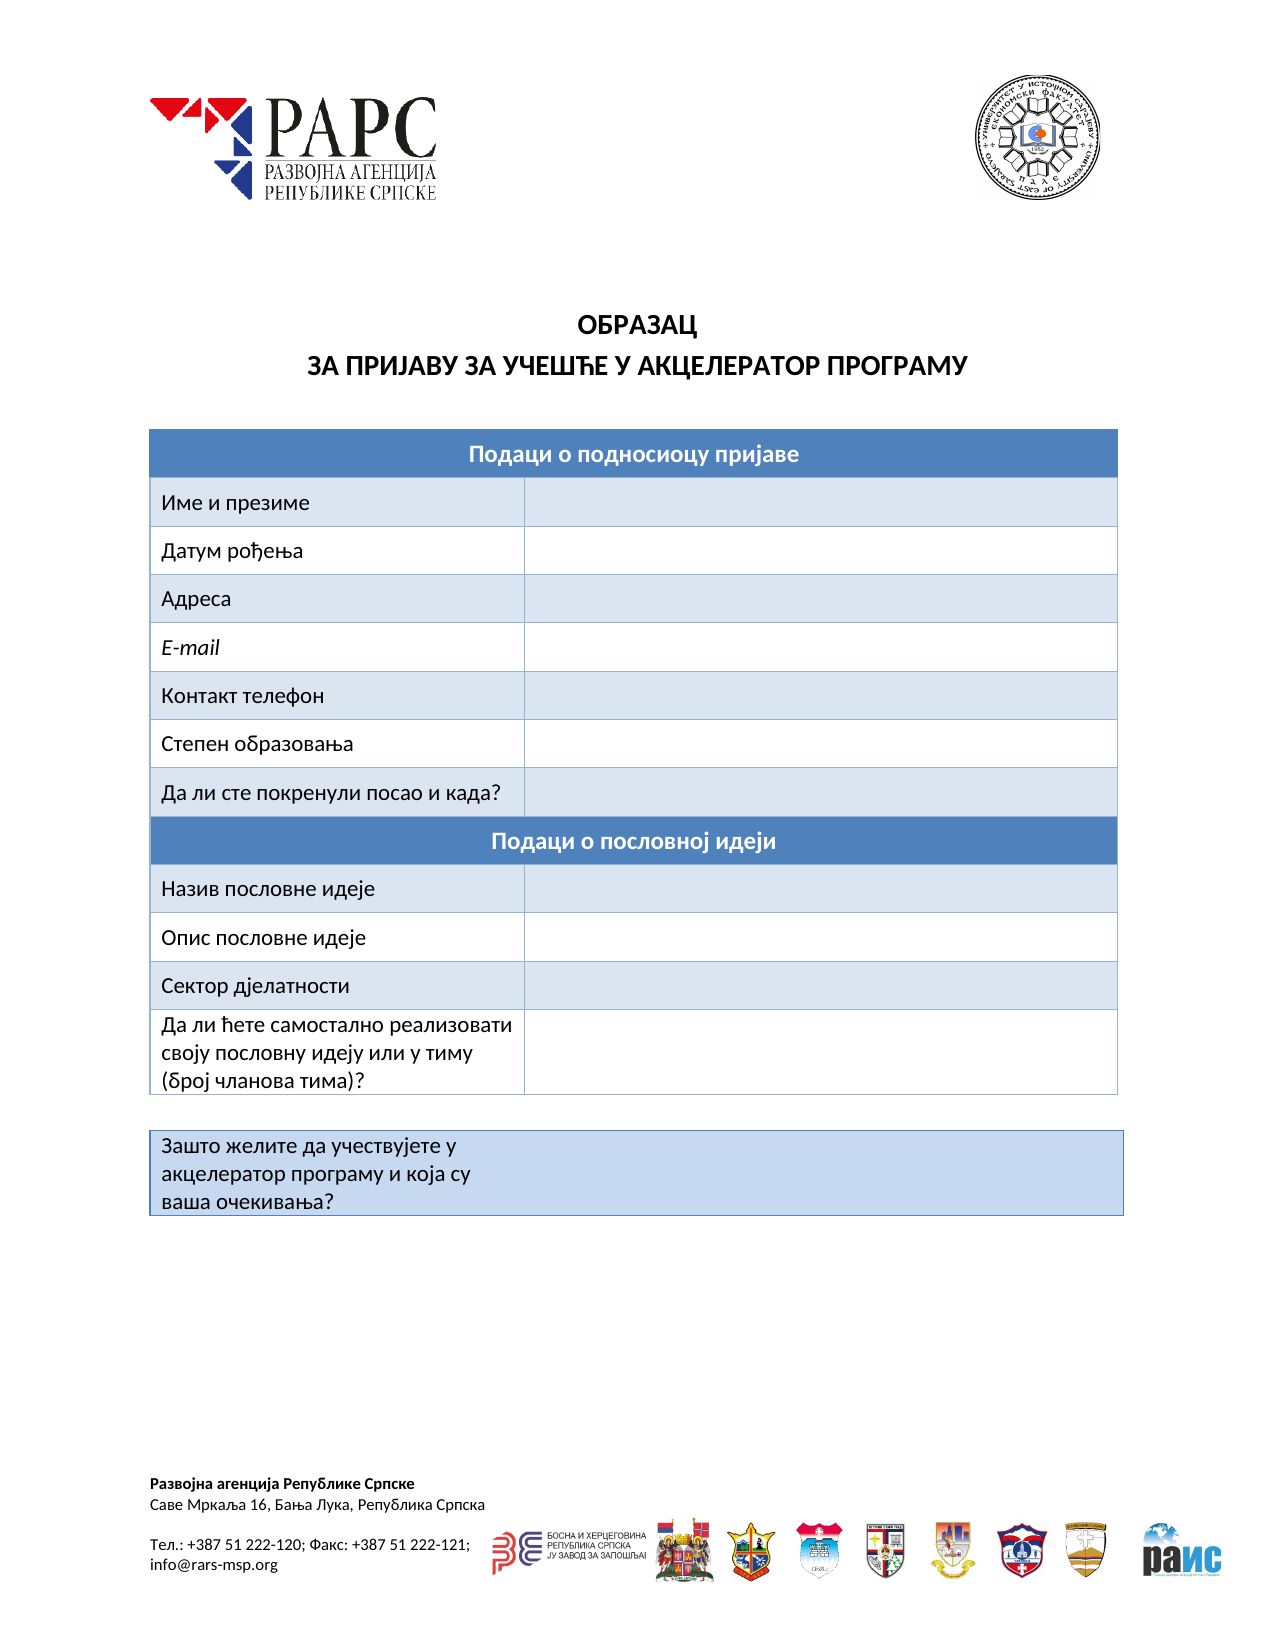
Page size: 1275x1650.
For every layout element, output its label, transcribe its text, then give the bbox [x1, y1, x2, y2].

picture [975, 75, 1100, 200]
table_cell [525, 720, 1117, 767]
table_cell Опис пословне идеје [151, 913, 524, 961]
table_cell Датум рођења [151, 527, 524, 574]
table_cell Контакт телефон [151, 672, 524, 719]
table_cell [525, 962, 1117, 1009]
table_header Подаци о подносиоцу пријаве [151, 430, 1117, 477]
table_cell [525, 575, 1117, 622]
table_cell [525, 672, 1117, 719]
table_cell [525, 527, 1117, 574]
table_cell [525, 768, 1117, 816]
table_cell Степен образовања [151, 720, 524, 767]
picture [492, 1516, 723, 1586]
picture [725, 1515, 1222, 1586]
table_header [524, 1131, 1123, 1215]
table_cell [525, 865, 1117, 912]
picture [150, 97, 436, 200]
table_cell Подаци о пословној идеји [151, 817, 1117, 864]
table_cell [525, 1010, 1117, 1094]
table_cell [525, 478, 1117, 526]
text ЗА ПРИЈАВУ ЗА УЧЕШЋЕ У АКЦЕЛЕРАТОР ПРОГРАМУ [150, 347, 1125, 383]
table_cell E-mail [151, 623, 524, 671]
table_header Зашто желите да учествујете у акцелератор програму и која су ваша очекивања? [151, 1131, 524, 1215]
table_cell Да ли ћете самостално реализовати своју пословну идеју или у тиму (број чланова тима)? [151, 1010, 524, 1094]
table_cell [525, 623, 1117, 671]
text ОБРАЗАЦ [150, 306, 1125, 342]
table_cell Име и презиме [151, 478, 524, 526]
table_cell Адреса [151, 575, 524, 622]
table_cell [525, 913, 1117, 961]
table_cell Назив пословне идеје [151, 865, 524, 912]
table_cell Да ли сте покренули посао и када? [151, 768, 524, 816]
table_cell Сектор дјелатности [151, 962, 524, 1009]
